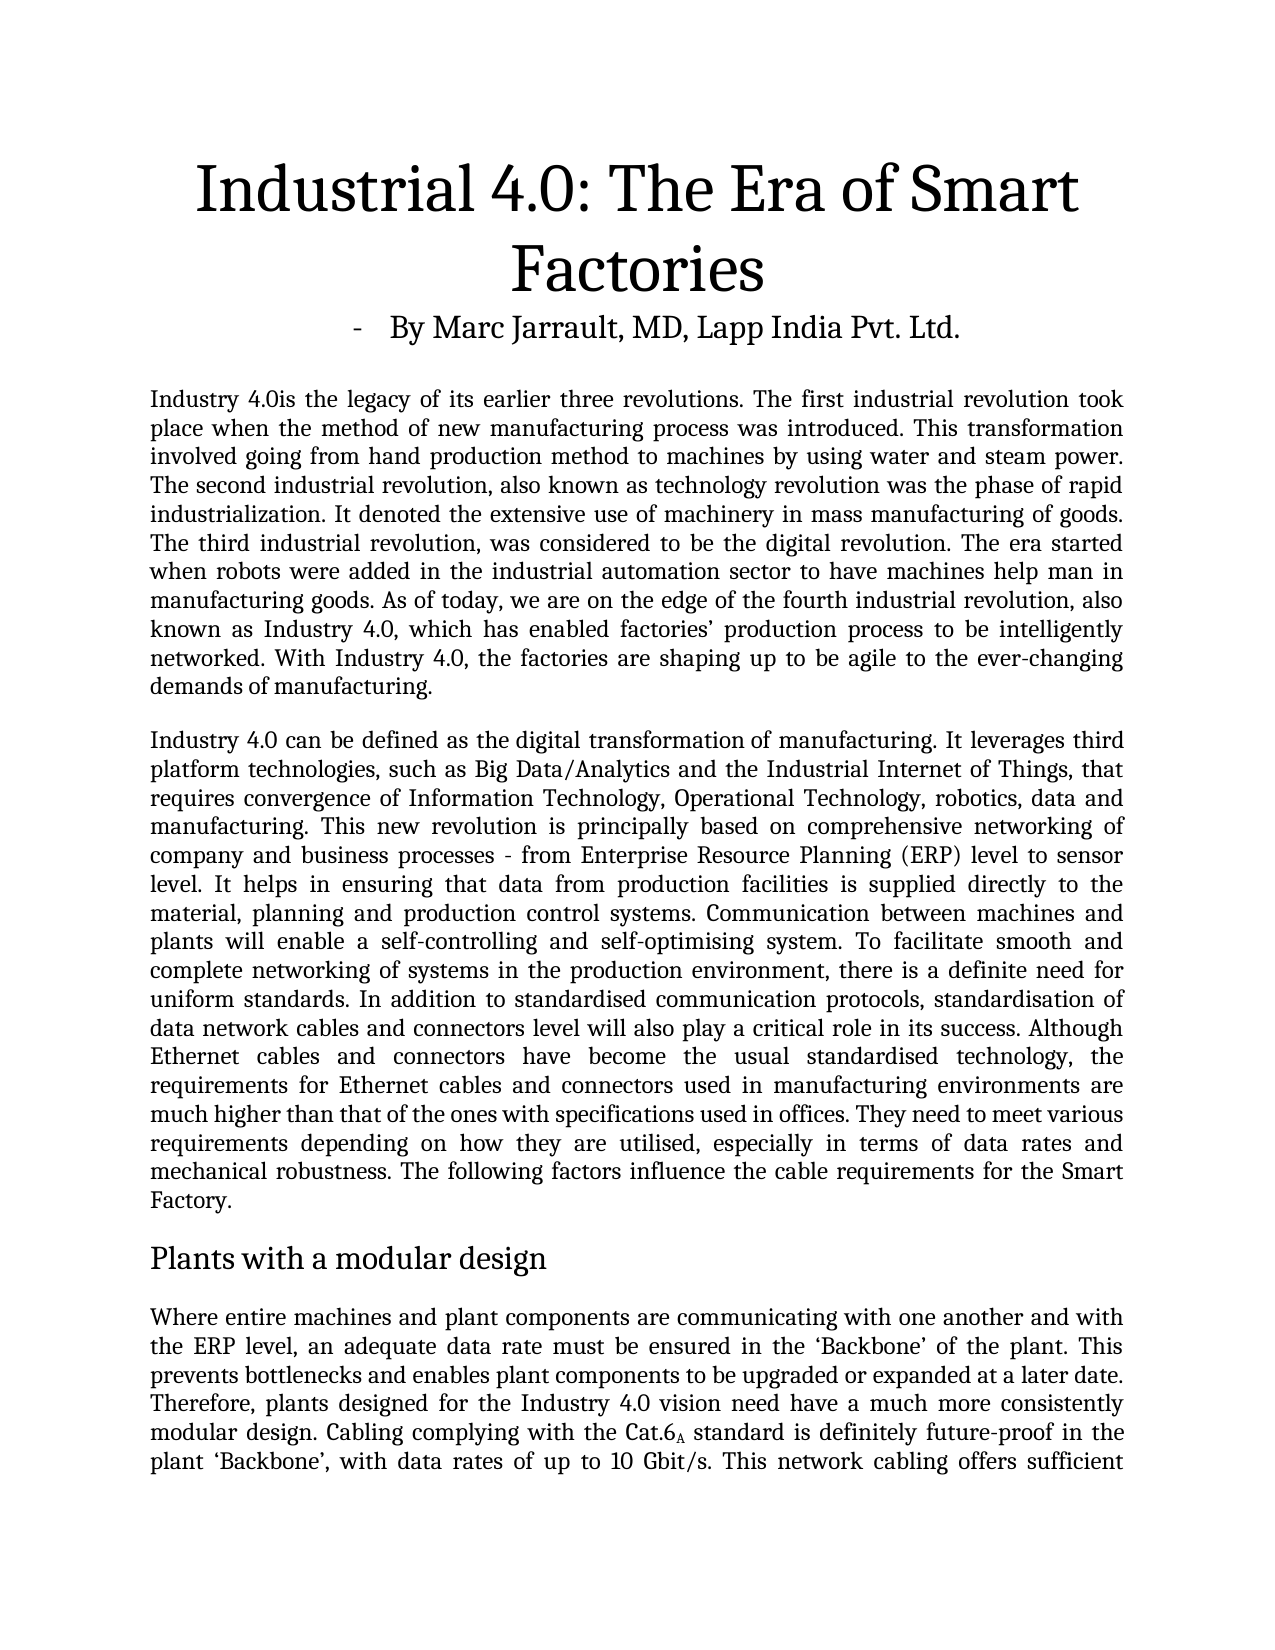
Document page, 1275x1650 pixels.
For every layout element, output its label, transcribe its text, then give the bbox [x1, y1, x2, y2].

text Industrial 4.0: The Era of Smart Factories [150, 150, 1125, 308]
text Plants with a modular design [150, 1240, 1125, 1278]
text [150, 1303, 1125, 1476]
list By Marc Jarrault, MD, Lapp India Pvt. Ltd. [187, 308, 1125, 346]
text Industry 4.0is the legacy of its earlier three revolutions. The first industrial revolution took place when the method of new manufacturing process was introduced. This transformation involved going from hand production method to machines by using water and steam power. The second industrial revolution, also known as technology revolution was the phase of rapid industrialization. It denoted the extensive use of machinery in mass manufacturing of goods. The third industrial revolution, was considered to be the digital revolution. The era started when robots were added in the industrial automation sector to have machines help man in manufacturing goods. As of today, we are on the edge of the fourth industrial revolution, also known as Industry 4.0, which has enabled factories’ production process to be intelligently networked. With Industry 4.0, the factories are shaping up to be agile to the ever-changing demands of manufacturing. [150, 385, 1125, 701]
text Industry 4.0 can be defined as the digital transformation of manufacturing. It leverages third platform technologies, such as Big Data/Analytics and the Industrial Internet of Things, that requires convergence of Information Technology, Operational Technology, robotics, data and manufacturing. This new revolution is principally based on comprehensive networking of company and business processes - from Enterprise Resource Planning (ERP) level to sensor level. It helps in ensuring that data from production facilities is supplied directly to the material, planning and production control systems. Communication between machines and plants will enable a self-controlling and self-optimising system. To facilitate smooth and complete networking of systems in the production environment, there is a definite need for uniform standards. In addition to standardised communication protocols, standardisation of data network cables and connectors level will also play a critical role in its success. Although Ethernet cables and connectors have become the usual standardised technology, the requirements for Ethernet cables and connectors used in manufacturing environments are much higher than that of the ones with specifications used in offices. They need to meet various requirements depending on how they are utilised, especially in terms of data rates and mechanical robustness. The following factors influence the cable requirements for the Smart Factory. [150, 726, 1125, 1215]
